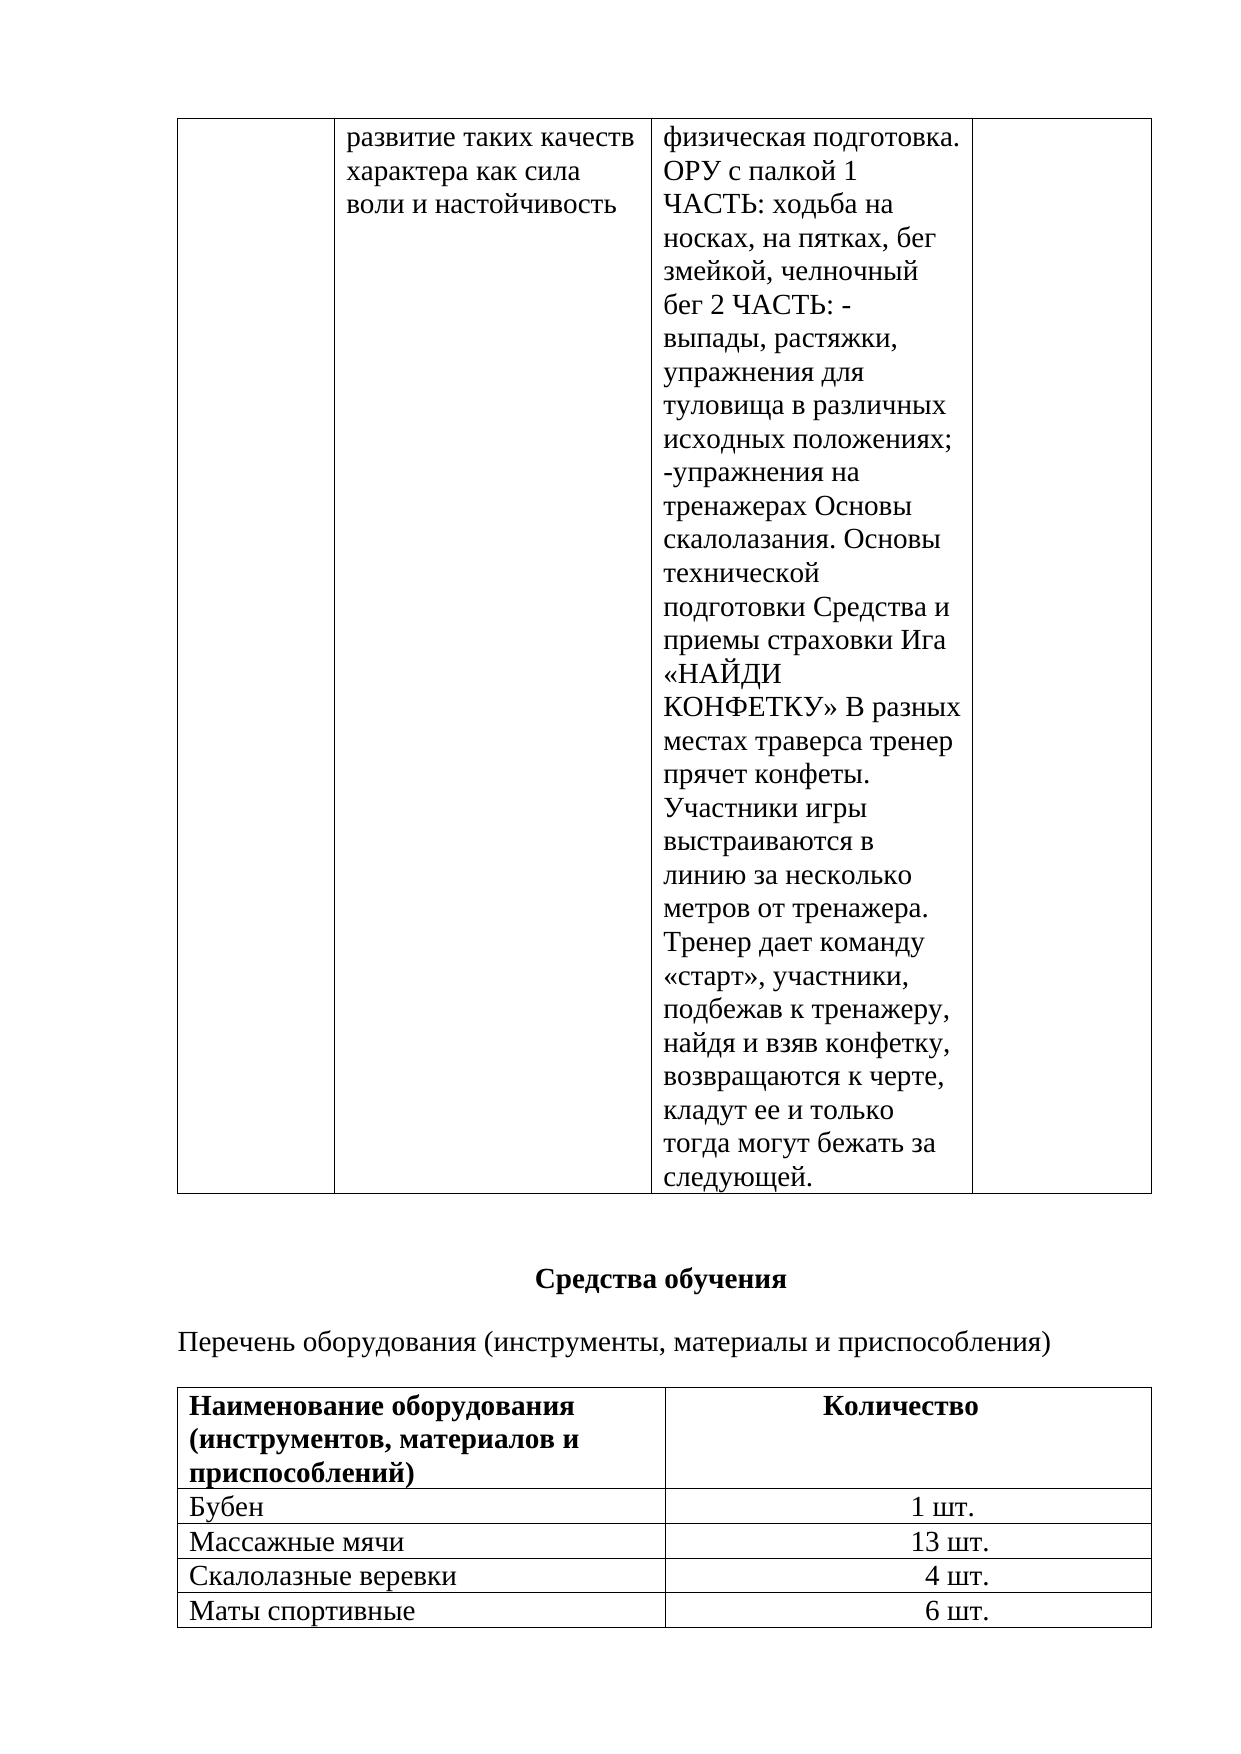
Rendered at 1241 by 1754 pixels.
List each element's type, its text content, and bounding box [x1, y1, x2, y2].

table_cell Массажные мячи [178, 1524, 665, 1557]
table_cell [652, 119, 972, 1192]
table_cell [178, 119, 334, 1192]
table_header Количество [666, 1388, 1151, 1488]
table_cell Бубен [178, 1489, 665, 1523]
text Средства обучения [177, 1261, 1152, 1295]
table_cell 1 шт. [666, 1489, 1151, 1523]
table_cell 4 шт. [666, 1559, 1151, 1592]
table_cell Скалолазные веревки [178, 1559, 665, 1592]
table_cell 6 шт. [666, 1593, 1151, 1627]
table_cell Маты спортивные [178, 1593, 665, 1627]
table_cell 2 [973, 119, 1151, 1192]
table_cell 13 шт. [666, 1524, 1151, 1557]
text Перечень оборудования (инструменты, материалы и приспособления) [177, 1324, 1152, 1357]
table_header Наименование оборудования (инструментов, материалов и приспособлений) [178, 1388, 665, 1488]
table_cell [335, 119, 651, 1192]
